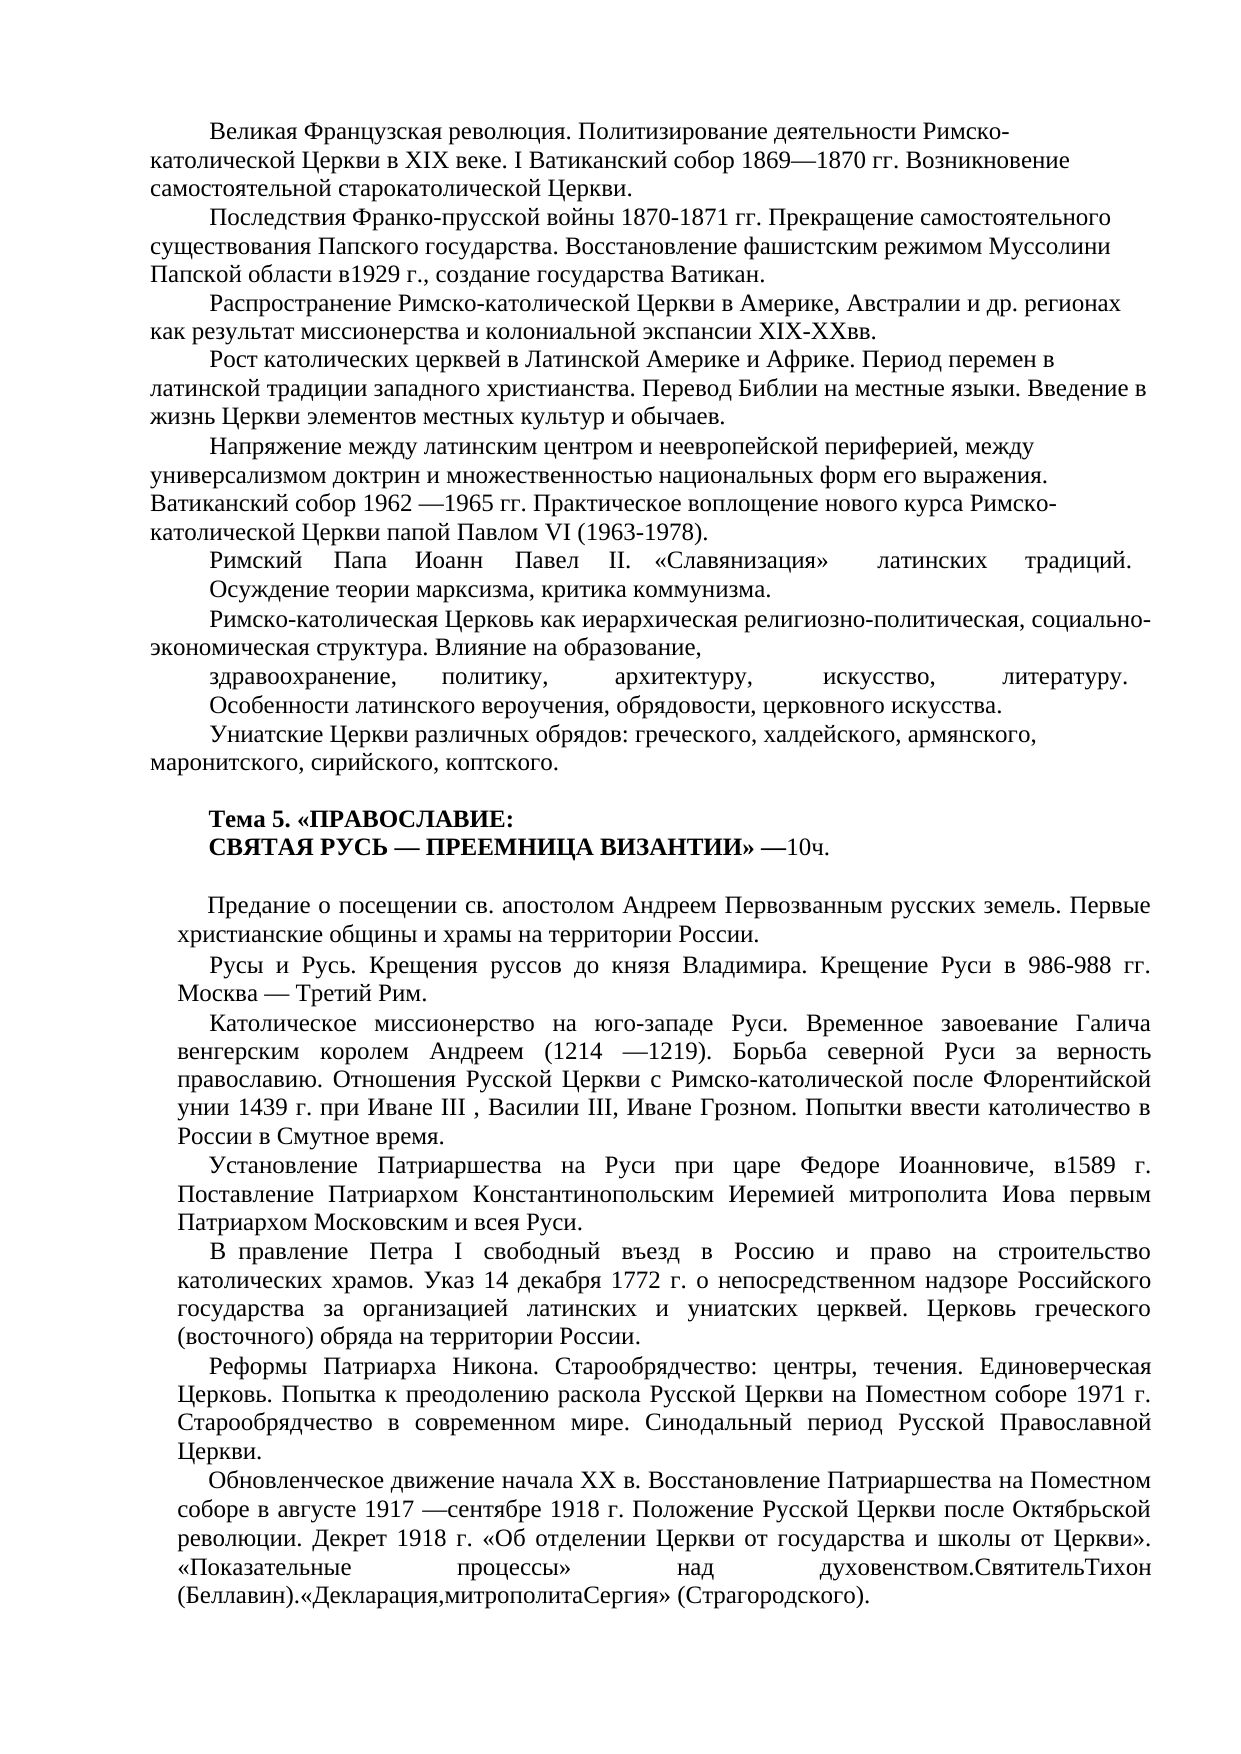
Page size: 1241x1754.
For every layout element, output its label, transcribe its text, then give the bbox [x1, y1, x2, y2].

text здравоохранение, политику, архитектуру, искусство, литературу. [150, 661, 1152, 690]
text Тема 5. «ПРАВОСЛАВИЕ: [208, 804, 1152, 833]
text Последствия Франко-прусской войны 1870-1871 гг. Прекращение самостоятельного существования Папского государства. Восстановление фашистским режимом Муссолини Папской области в1929 г., создание государства Ватикан. [150, 203, 1152, 288]
text Римский Папа Иоанн Павел II. «Славянизация» латинских традиций. [150, 546, 1152, 574]
text Напряжение между латинским центром и неевропейской периферией, между универсализмом доктрин и множественностью национальных форм его выражения. Ватиканский собор 1962 —1965 гг. Практическое воплощение нового курса Римско-католической Церкви папой Павлом VI (1963-1978). [150, 432, 1152, 546]
text Особенности латинского вероучения, обрядовости, церковного искусства. [150, 690, 1152, 718]
text Русы и Русь. Крещения руссов до князя Владимира. Крещение Руси в 986-988 гг. Москва — Третий Рим. [177, 951, 1152, 1007]
text Реформы Патриарха Никона. Старообрядчество: центры, течения. Единоверческая Церковь. Попытка к преодолению раскола Русской Церкви на Поместном соборе 1971 г. Старообрядчество в современном мире. Синодальный период Русской Православной Церкви. [177, 1352, 1152, 1464]
text Осуждение теории марксизма, критика коммунизма. [150, 574, 1152, 603]
list правление Петра I свободный въезд в Россию и право на строительство католических храмов. Указ 14 декабря 1772 г. о непосредственном надзоре Российского государства за организацией латинских и униатских церквей. Церковь греческого (восточного) обряда на территории России. [177, 1237, 1152, 1350]
text Установление Патриаршества на Руси при царе Федоре Иоанновиче, в1589 г. Поставление Патриархом Константинопольским Иеремией митрополита Иова первым Патриархом Московским и всея Руси. [177, 1151, 1152, 1236]
text Великая Французская революция. Политизирование деятельности Римско-католической Церкви в XIX веке. I Ватиканский собор 1869—1870 гг. Возникновение самостоятельной старокатолической Церкви. [150, 117, 1152, 202]
text Рост католических церквей в Латинской Америке и Африке. Период перемен в латинской традиции западного христианства. Перевод Библии на местные языки. Введение в жизнь Церкви элементов местных культур и обычаев. [150, 345, 1152, 430]
text Униатские Церкви различных обрядов: греческого, халдейского, армянского, маронитского, сирийского, коптского. [150, 720, 1152, 776]
text Католическое миссионерство на юго-западе Руси. Временное завоевание Галича венгерским королем Андреем (1214 —1219). Борьба северной Руси за верность православию. Отношения Русской Церкви с Римско-католической после Флорентийской унии 1439 г. при Иване III , Василии III, Иване Грозном. Попытки ввести католичество в России в Смутное время. [177, 1008, 1152, 1149]
text Римско-католическая Церковь как иерархическая религиозно-политическая, социально-экономическая структура. Влияние на образование, [150, 604, 1152, 661]
text Обновленческое движение начала ХХ в. Восстановление Патриаршества на Поместном соборе в августе 1917 —сентябре 1918 г. Положение Русской Церкви после Октябрьской революции. Декрет 1918 г. «Об отделении Церкви от государства и школы от Церкви». «Показательные процессы» над духовенством.СвятительТихон (Беллавин).«Декларация,митрополитаСергия» (Страгородского). [177, 1466, 1152, 1609]
text Предание о посещении св. апостолом Андреем Первозванным русских земель. Первые христианские общины и храмы на территории России. [177, 891, 1152, 947]
text Распространение Римско-католической Церкви в Америке, Австралии и др. регионах как результат миссионерства и колониальной экспансии XIX-ХXвв. [150, 289, 1152, 345]
text СВЯТАЯ РУСЬ — ПРЕЕМНИЦА ВИЗАНТИИ» —10ч. [208, 833, 1152, 861]
